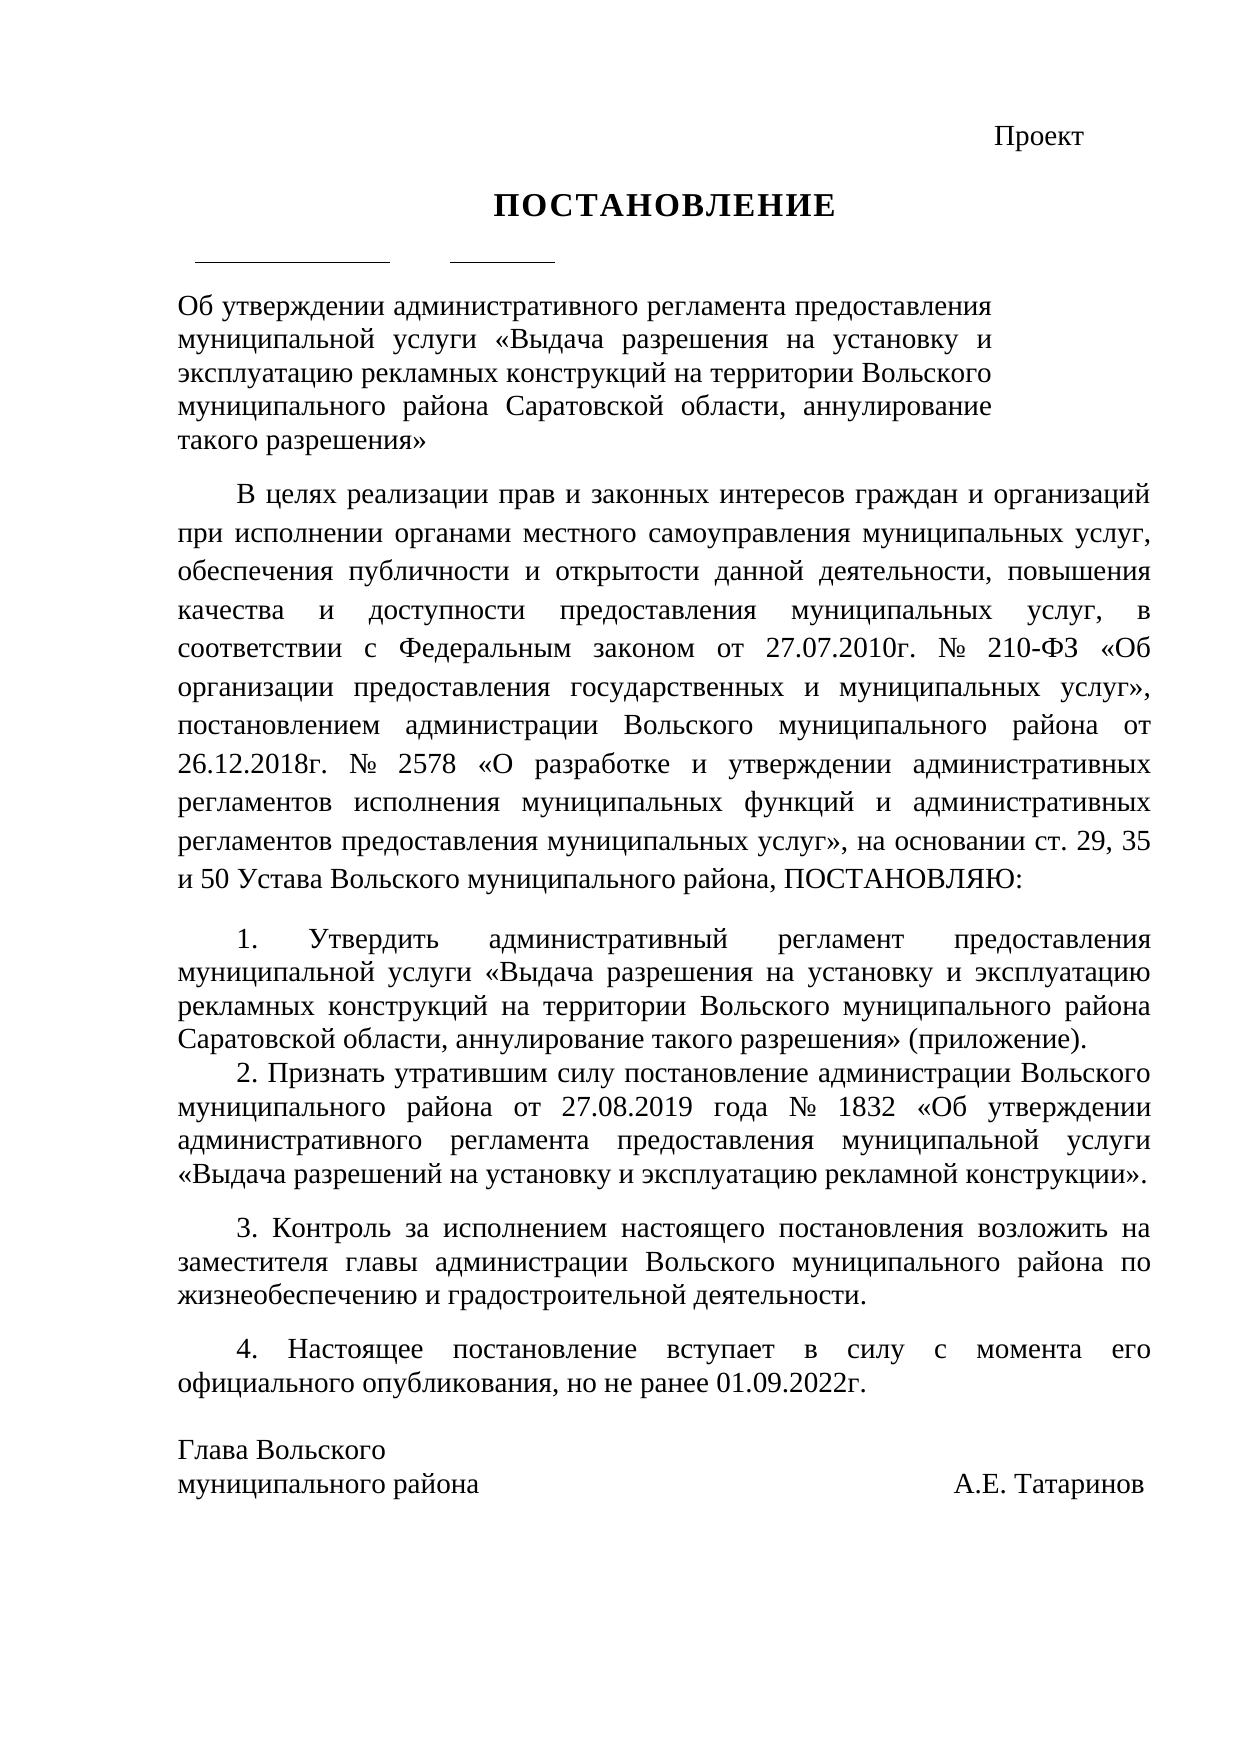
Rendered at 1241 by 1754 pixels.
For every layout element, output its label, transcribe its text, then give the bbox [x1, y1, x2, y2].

list 1. Утвердить административный регламент предоставления муниципальной услуги «Выдача разрешения на установку и эксплуатацию рекламных конструкций на территории Вольского муниципального района Саратовской области, аннулирование такого разрешения» (приложение). [177, 921, 1152, 1055]
text Глава Вольского [177, 1432, 1152, 1466]
text ПОСТАНОВЛЕНИЕ [177, 185, 1152, 223]
text 3. Контроль за исполнением настоящего постановления возложить на заместителя главы администрации Вольского муниципального района по жизнеобеспечению и градостроительной деятельности. [177, 1210, 1152, 1311]
text Об утверждении административного регламента предоставления муниципальной услуги «Выдача разрешения на установку и эксплуатацию рекламных конструкций на территории Вольского муниципального района Саратовской области, аннулирование такого разрешения» [177, 288, 992, 455]
list 4. Настоящее постановление вступает в силу с момента его официального опубликования, но не ранее 01.09.2022г. [177, 1332, 1152, 1399]
text В целях реализации прав и законных интересов граждан и организаций при исполнении органами местного самоуправления муниципальных услуг, обеспечения публичности и открытости данной деятельности, повышения качества и доступности предоставления муниципальных услуг, в соответствии с Федеральным законом от 27.07.2010г. № 210-ФЗ «Об организации предоставления государственных и муниципальных услуг», постановлением администрации Вольского муниципального района от 26.12.2018г. № 2578 «О разработке и утверждении административных регламентов исполнения муниципальных функций и административных регламентов предоставления муниципальных услуг», на основании ст. 29, 35 и 50 Устава Вольского муниципального района, ПОСТАНОВЛЯЮ: [177, 476, 1152, 895]
text муниципального района А.Е. Татаринов [177, 1466, 1152, 1499]
text Проект [177, 118, 1152, 152]
text 2. Признать утратившим силу постановление администрации Вольского муниципального района от 27.08.2019 года № 1832 «Об утверждении административного регламента предоставления муниципальной услуги «Выдача разрешений на установку и эксплуатацию рекламной конструкции». [177, 1055, 1152, 1189]
